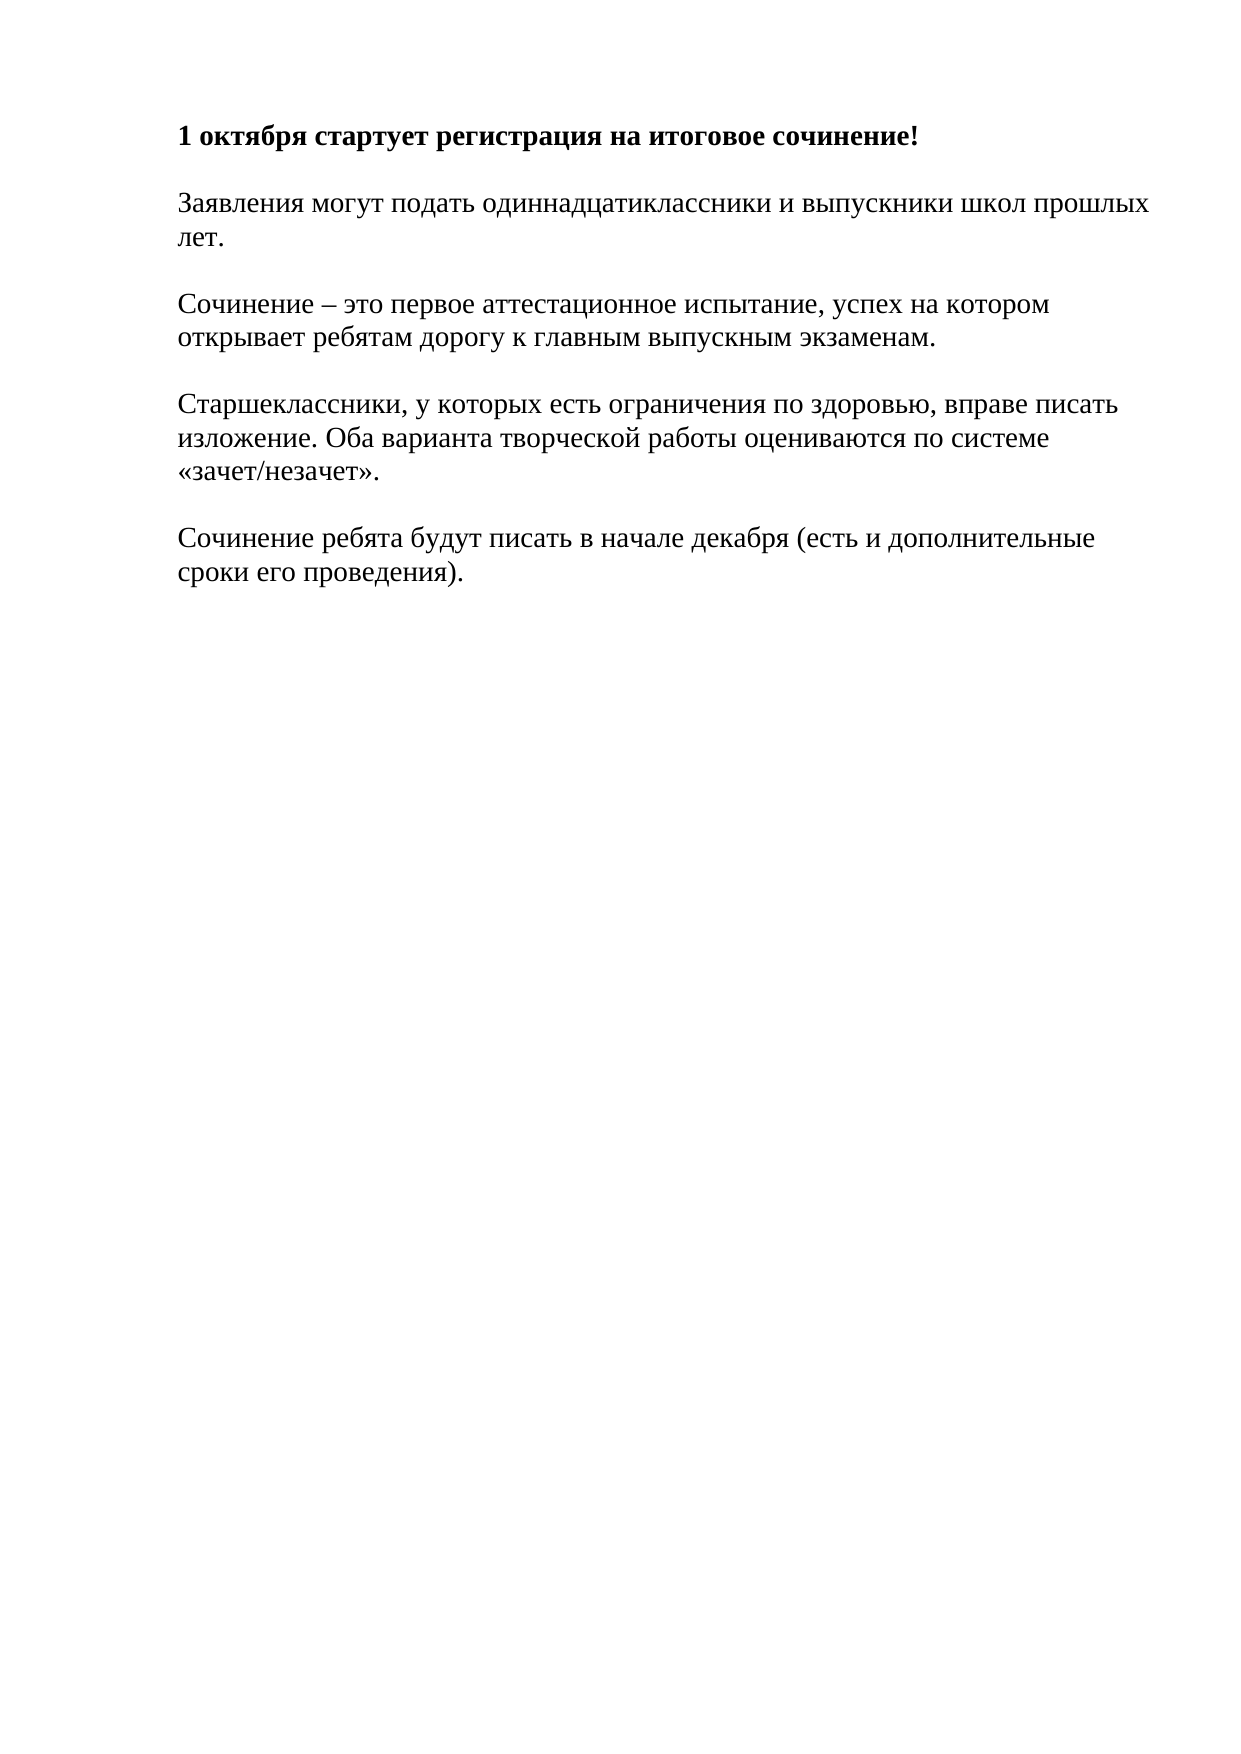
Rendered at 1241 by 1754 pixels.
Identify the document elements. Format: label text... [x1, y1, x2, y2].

text 1 октября стартует регистрация на итоговое сочинение! Заявления могут подать одиннадцатиклассники и выпускники школ прошлых лет. Сочинение – это первое аттестационное испытание, успех на котором открывает ребятам дорогу к главным выпускным экзаменам. Старшеклассники, у которых есть ограничения по здоровью, вправе писать изложение. Оба варианта творческой работы оцениваются по системе «зачет/незачет». Сочинение ребята будут писать в начале декабря (есть и дополнительные сроки его проведения). [177, 118, 1152, 588]
